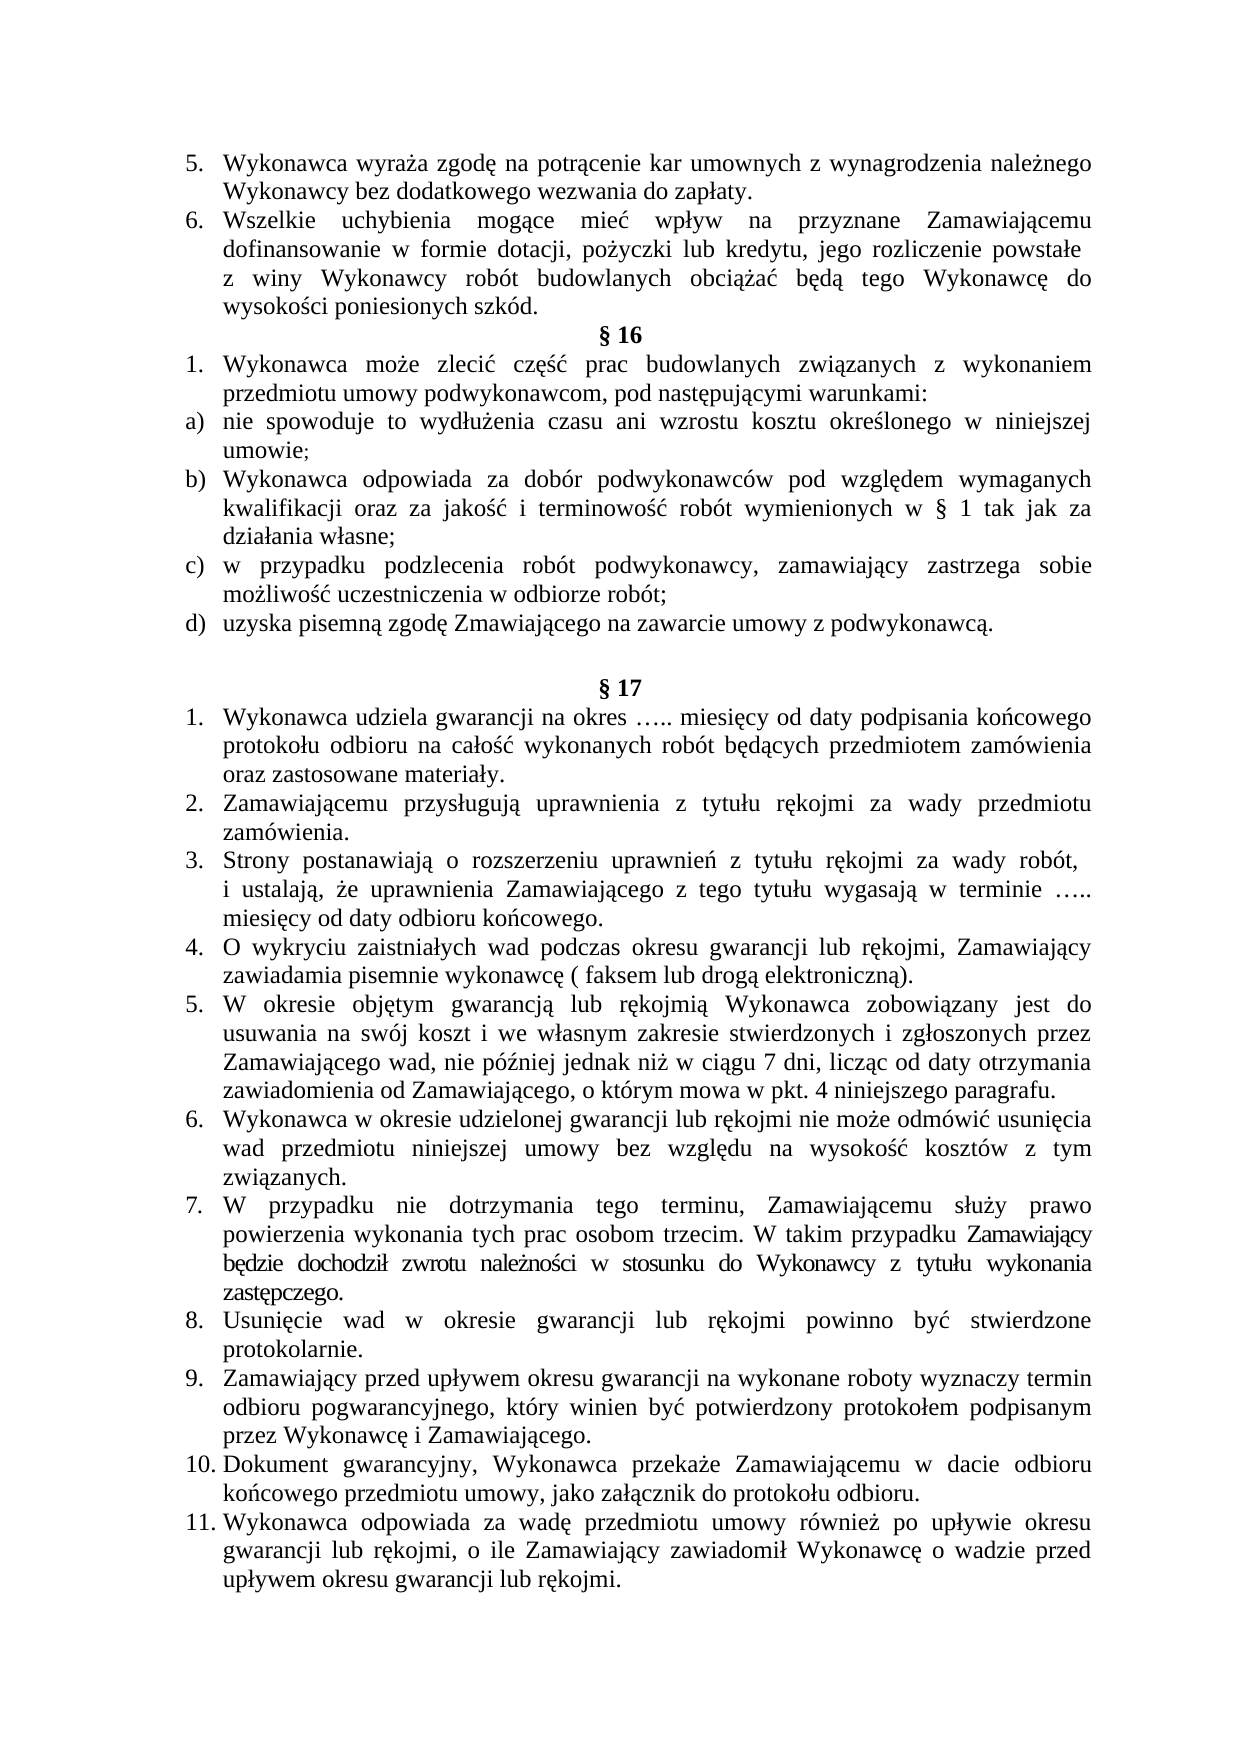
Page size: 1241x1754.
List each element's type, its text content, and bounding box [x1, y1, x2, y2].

list Strony postanawiają o rozszerzeniu uprawnień z tytułu rękojmi za wady robót, i ustalają, że uprawnienia Zamawiającego z tego tytułu wygasają w terminie ….. miesięcy od daty odbioru końcowego. [185, 846, 1092, 932]
list Wykonawca udziela gwarancji na okres ….. miesięcy od daty podpisania końcowego protokołu odbioru na całość wykonanych robót będących przedmiotem zamówienia oraz zastosowane materiały. [185, 702, 1092, 788]
list Wszelkie uchybienia mogące mieć wpływ na przyznane Zamawiającemu dofinansowanie w formie dotacji, pożyczki lub kredytu, jego rozliczenie powstałe z winy Wykonawcy robót budowlanych obciążać będą tego Wykonawcę do wysokości poniesionych szkód. [185, 205, 1092, 320]
list W przypadku nie dotrzymania tego terminu, Zamawiającemu służy prawo powierzenia wykonania tych prac osobom trzecim. W takim przypadku Zamawiający będzie dochodził zwrotu należności w stosunku do Wykonawcy z tytułu wykonania zastępczego. [185, 1191, 1092, 1306]
list Wykonawca odpowiada za wadę przedmiotu umowy również po upływie okresu gwarancji lub rękojmi, o ile Zamawiający zawiadomił Wykonawcę o wadzie przed upływem okresu gwarancji lub rękojmi. [185, 1507, 1092, 1593]
text § 17 [147, 673, 1092, 702]
list O wykryciu zaistniałych wad podczas okresu gwarancji lub rękojmi, Zamawiający zawiadamia pisemnie wykonawcę ( faksem lub drogą elektroniczną). [185, 932, 1092, 989]
list Usunięcie wad w okresie gwarancji lub rękojmi powinno być stwierdzone protokolarnie. [185, 1306, 1092, 1363]
list nie spowoduje to wydłużenia czasu ani wzrostu kosztu określonego w niniejszej umowie; [185, 406, 1092, 464]
list Wykonawca odpowiada za dobór podwykonawców pod względem wymaganych kwalifikacji oraz za jakość i terminowość robót wymienionych w § 1 tak jak za działania własne; [185, 464, 1092, 550]
list Wykonawca może zlecić część prac budowlanych związanych z wykonaniem przedmiotu umowy podwykonawcom, pod następującymi warunkami: [185, 349, 1092, 406]
list Zamawiającemu przysługują uprawnienia z tytułu rękojmi za wady przedmiotu zamówienia. [185, 788, 1092, 846]
list W okresie objętym gwarancją lub rękojmią Wykonawca zobowiązany jest do usuwania na swój koszt i we własnym zakresie stwierdzonych i zgłoszonych przez Zamawiającego wad, nie później jednak niż w ciągu 7 dni, licząc od daty otrzymania zawiadomienia od Zamawiającego, o którym mowa w pkt. 4 niniejszego paragrafu. [185, 989, 1092, 1104]
list Wykonawca wyraża zgodę na potrącenie kar umownych z wynagrodzenia należnego Wykonawcy bez dodatkowego wezwania do zapłaty. [185, 148, 1092, 205]
list w przypadku podzlecenia robót podwykonawcy, zamawiający zastrzega sobie możliwość uczestniczenia w odbiorze robót; [185, 550, 1092, 608]
list uzyska pisemną zgodę Zmawiającego na zawarcie umowy z podwykonawcą. [185, 608, 1092, 636]
list Zamawiający przed upływem okresu gwarancji na wykonane roboty wyznaczy termin odbioru pogwarancyjnego, który winien być potwierdzony protokołem podpisanym przez Wykonawcę i Zamawiającego. [185, 1363, 1092, 1449]
list Dokument gwarancyjny, Wykonawca przekaże Zamawiającemu w dacie odbioru końcowego przedmiotu umowy, jako załącznik do protokołu odbioru. [185, 1449, 1092, 1507]
list Wykonawca w okresie udzielonej gwarancji lub rękojmi nie może odmówić usunięcia wad przedmiotu niniejszej umowy bez względu na wysokość kosztów z tym związanych. [185, 1104, 1092, 1191]
text § 16 [148, 320, 1092, 349]
